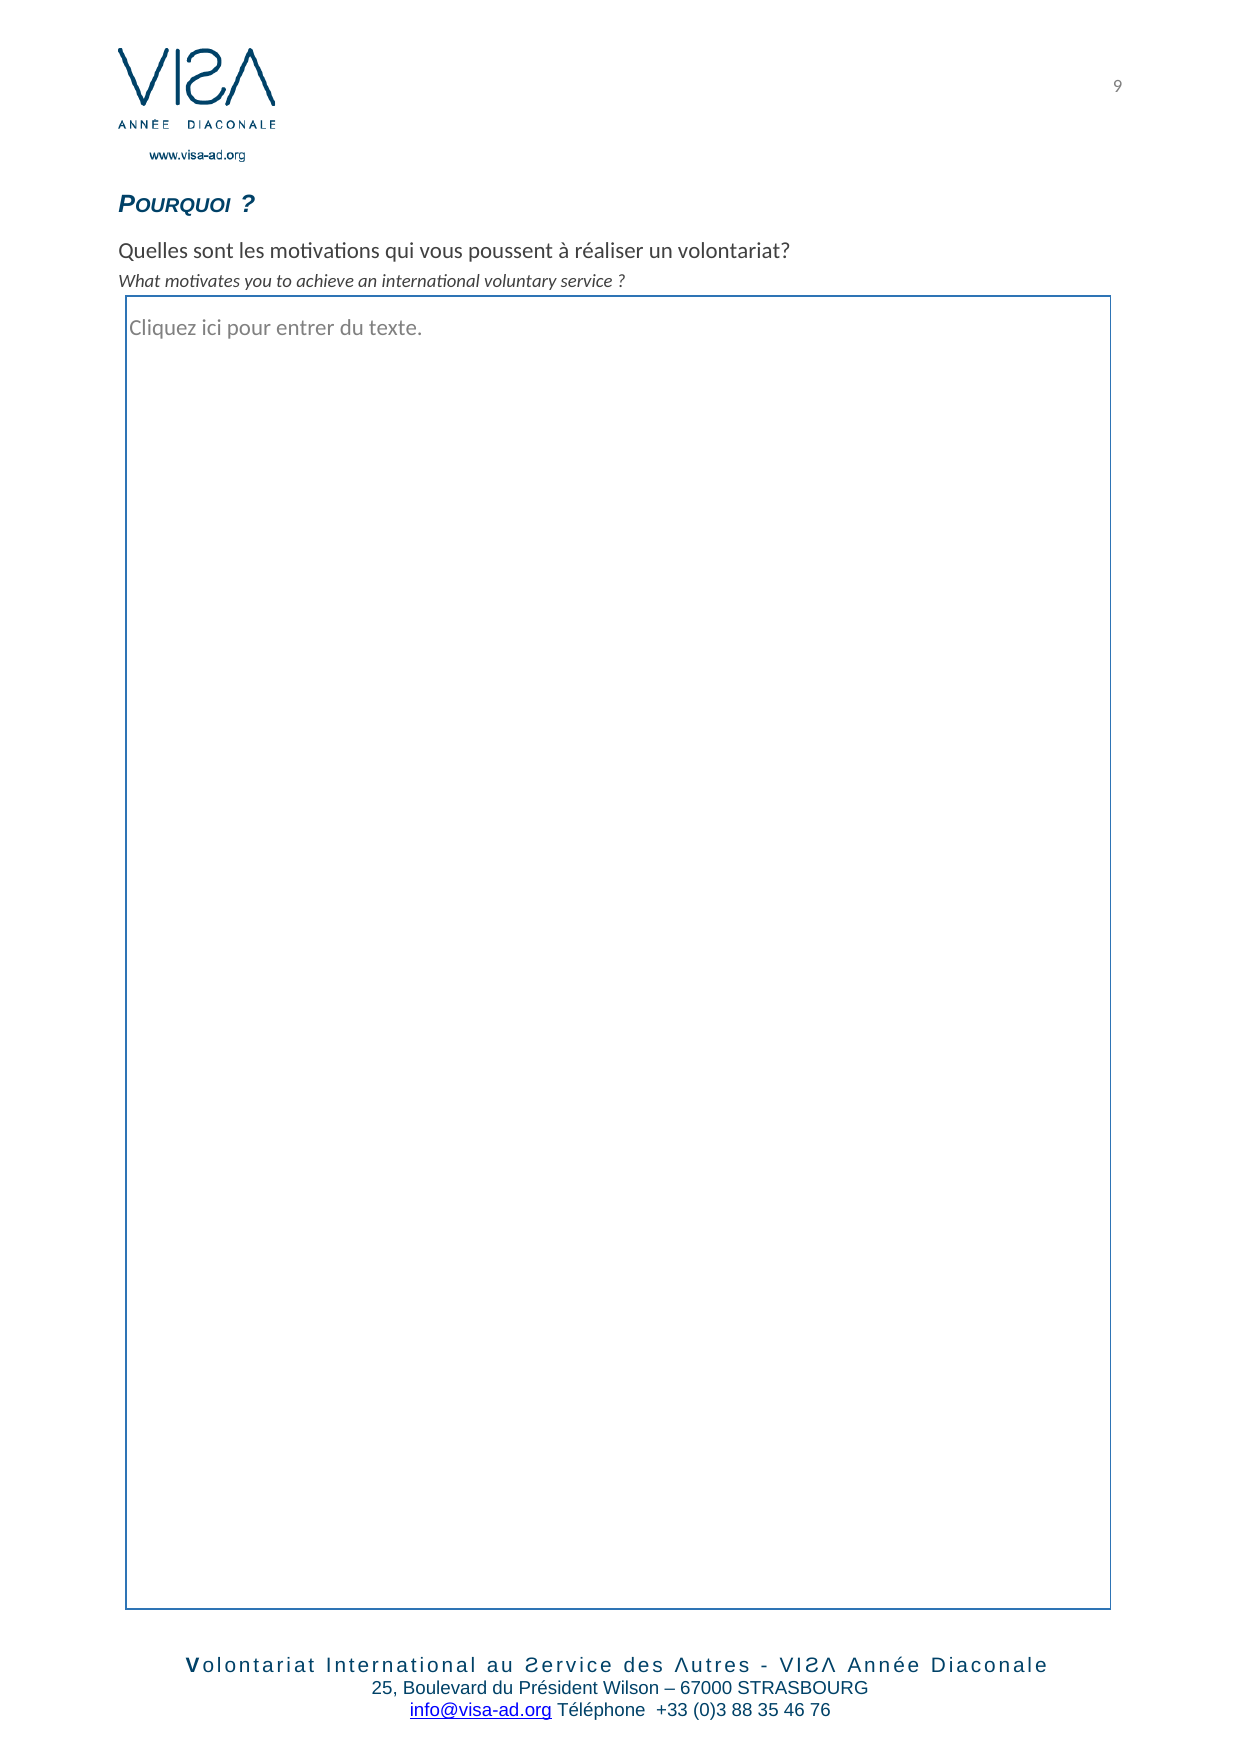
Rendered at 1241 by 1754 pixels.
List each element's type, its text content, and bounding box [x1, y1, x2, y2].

text What motivates you to achieve an international voluntary service ? [118, 269, 1122, 292]
text Pourquoi ? [118, 189, 1122, 218]
text Quelles sont les motivations qui vous poussent à réaliser un volontariat? [118, 237, 1122, 265]
picture [118, 48, 276, 162]
